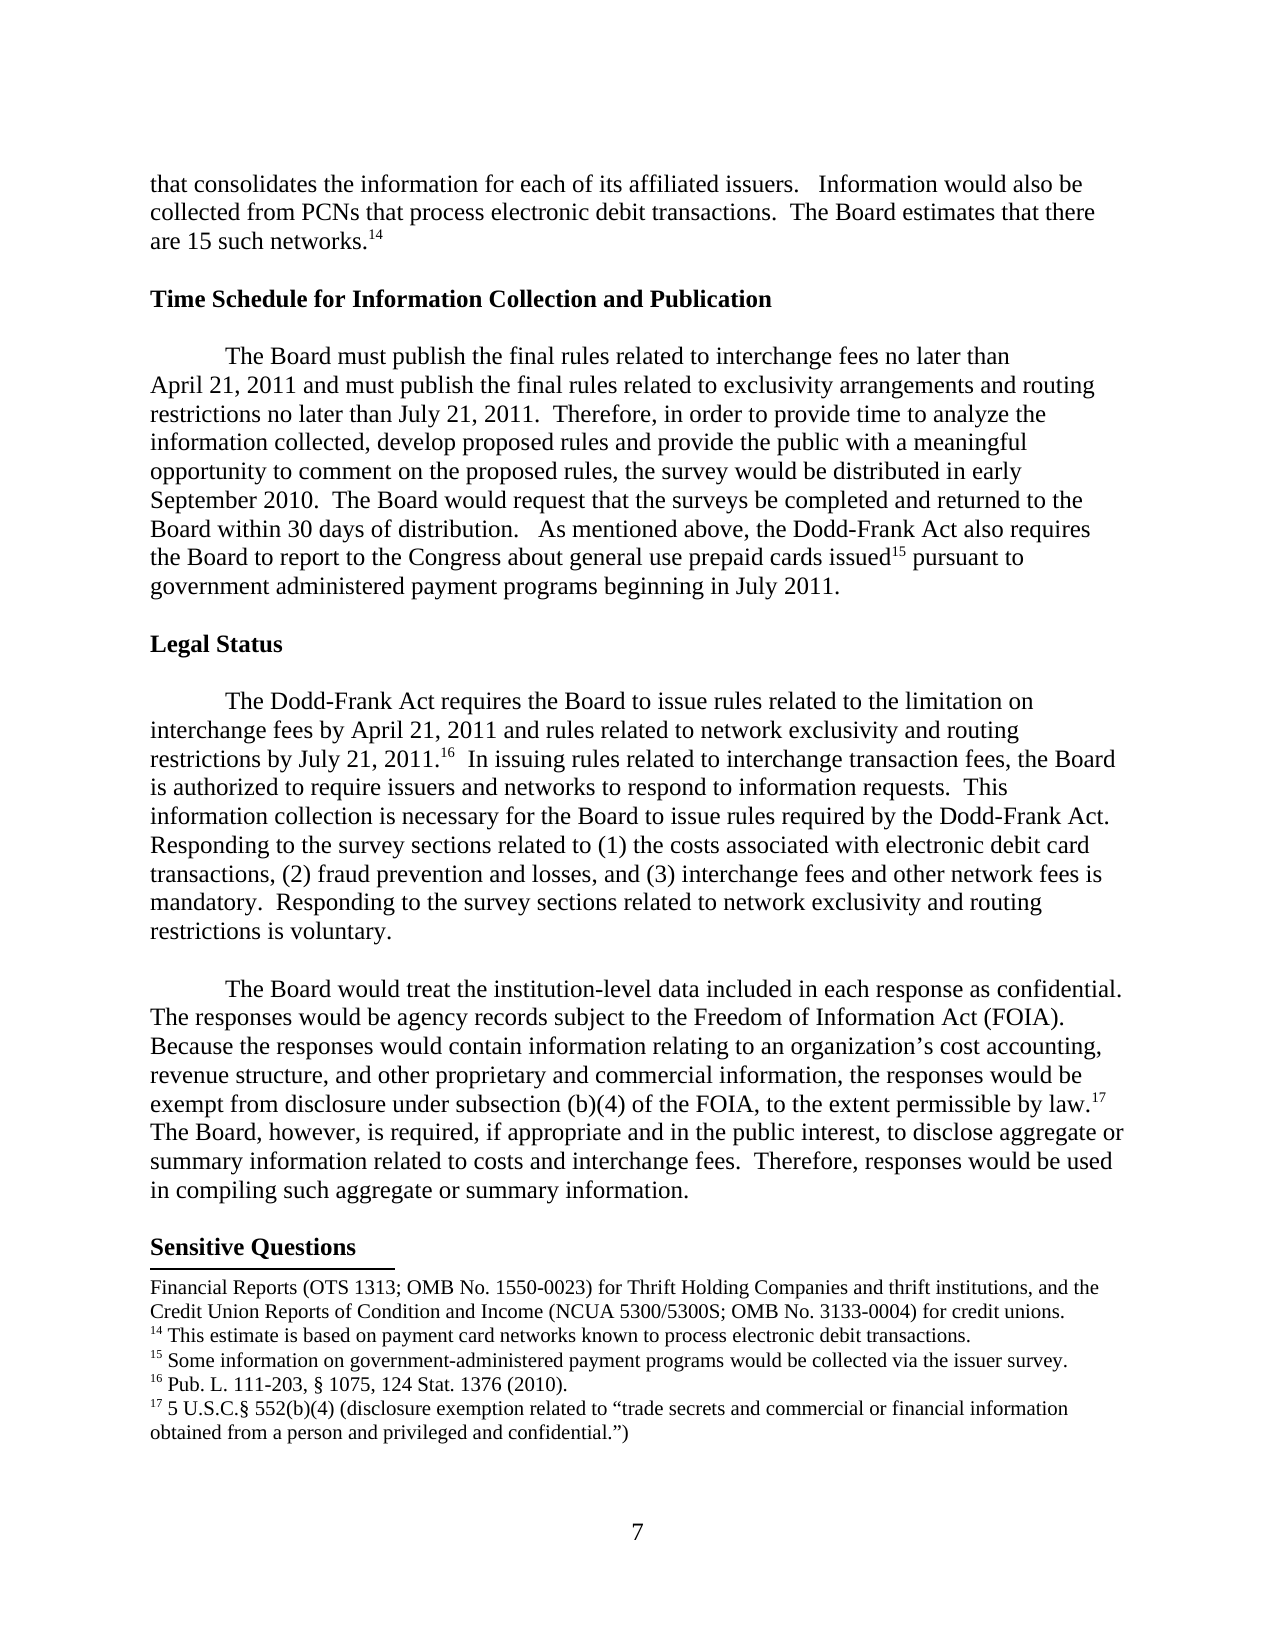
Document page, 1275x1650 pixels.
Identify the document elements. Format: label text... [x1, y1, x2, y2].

text Legal Status [150, 629, 1125, 657]
text The Board would treat the institution-level data included in each response as confidential. The responses would be agency records subject to the Freedom of Information Act (FOIA). Because the responses would contain information relating to an organization’s cost accounting, revenue structure, and other proprietary and commercial information, the responses would be exempt from disclosure under subsection (b)(4) of the FOIA, to the extent permissible by law. The Board, however, is required, if appropriate and in the public interest, to disclose aggregate or summary information related to costs and interchange fees. Therefore, responses would be used in compiling such aggregate or summary information. [150, 974, 1125, 1204]
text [150, 169, 1125, 255]
text The Board must publish the final rules related to interchange fees no later than April 21, 2011 and must publish the final rules related to exclusivity arrangements and routing restrictions no later than July 21, 2011. Therefore, in order to provide time to analyze the information collected, develop proposed rules and provide the public with a meaningful opportunity to comment on the proposed rules, the survey would be distributed in early September 2010. The Board would request that the surveys be completed and returned to the Board within 30 days of distribution. As mentioned above, the Dodd-Frank Act also requires the Board to report to the Congress about general use prepaid cards issued pursuant to government administered payment programs beginning in July 2011. [150, 341, 1125, 600]
text Time Schedule for Information Collection and Publication [150, 284, 1125, 312]
text The Dodd-Frank Act requires the Board to issue rules related to the limitation on interchange fees by April 21, 2011 and rules related to network exclusivity and routing restrictions by July 21, 2011. In issuing rules related to interchange transaction fees, the Board is authorized to require issuers and networks to respond to information requests. This information collection is necessary for the Board to issue rules required by the Dodd-Frank Act. Responding to the survey sections related to (1) the costs associated with electronic debit card transactions, (2) fraud prevention and losses, and (3) interchange fees and other network fees is mandatory. Responding to the survey sections related to network exclusivity and routing restrictions is voluntary. [150, 686, 1125, 945]
text Sensitive Questions [150, 1232, 1125, 1261]
